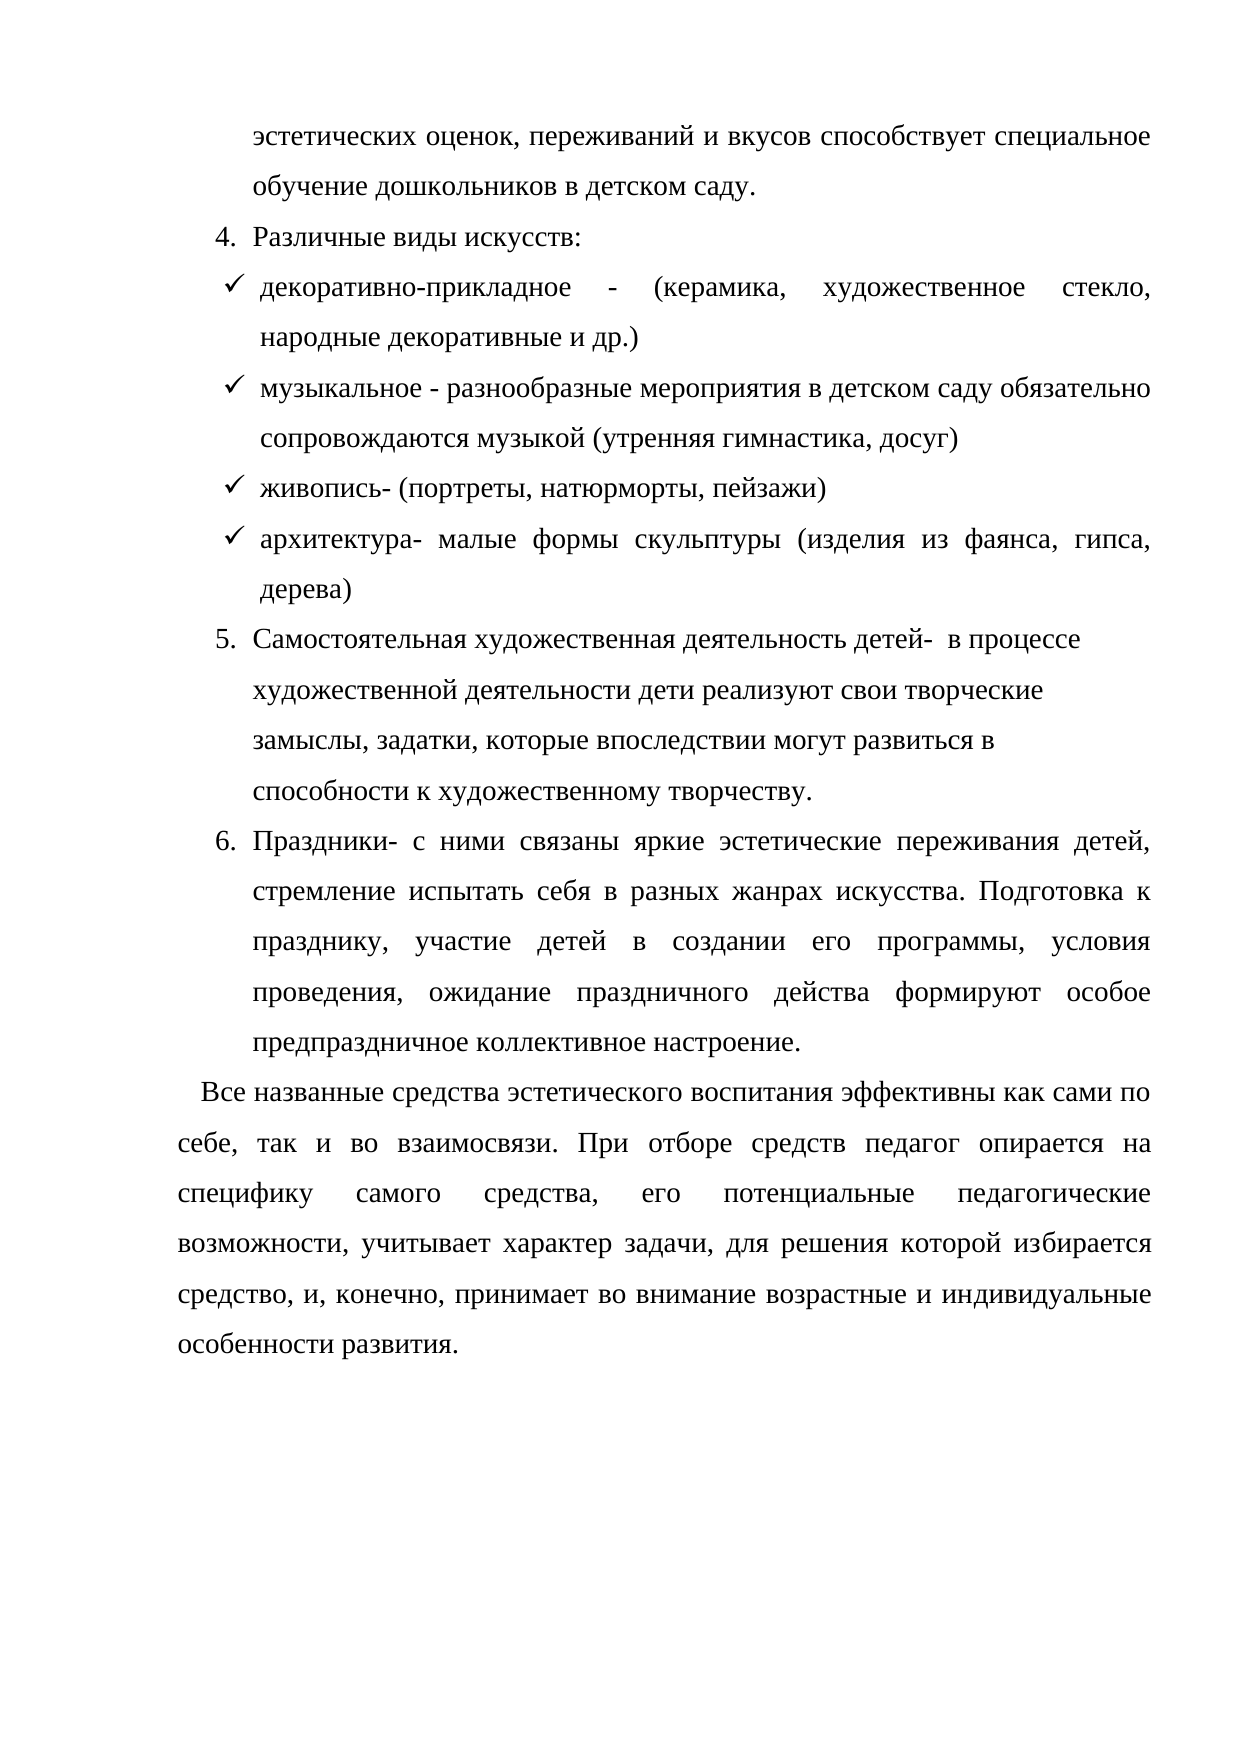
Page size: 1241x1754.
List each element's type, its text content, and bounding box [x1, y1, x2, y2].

list декоративно-прикладное - (керамика, художественное стекло, народные декоративные и др.) [222, 269, 1152, 353]
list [215, 118, 1152, 202]
list музыкальное - разнообразные мероприятия в детском саду обязательно сопровождаются музыкой (утренняя гимнастика, досуг) [222, 370, 1152, 454]
list Самостоятельная художественная деятельность детей- в процессе художественной деятельности дети реализуют свои творческие замыслы, задатки, которые впоследствии могут развиться в способности к художественному творчеству. [215, 622, 1152, 806]
text Все названные средства эстетического воспитания эффективны как сами по себе, так и во взаимосвязи. При отборе средств педагог опирается на специфику самого средства, его потенциальные педагогические возможности, учитывает характер задачи, для решения которой избирается средство, и, конечно, принимает во внимание возрастные и индивидуальные особенности развития. [177, 1074, 1152, 1359]
list Праздники- с ними связаны яркие эстетические переживания детей, стремление испытать себя в разных жанрах искусства. Подготовка к празднику, участие детей в создании его программы, условия проведения, ожидание праздничного действа формируют особое предпраздничное коллективное настроение. [215, 823, 1152, 1058]
list архитектура- малые формы скульптуры (изделия из фаянса, гипса, дерева) [222, 521, 1152, 605]
list Различные виды искусств: [215, 219, 1152, 252]
list живопись- (портреты, натюрморты, пейзажи) [222, 471, 1152, 504]
